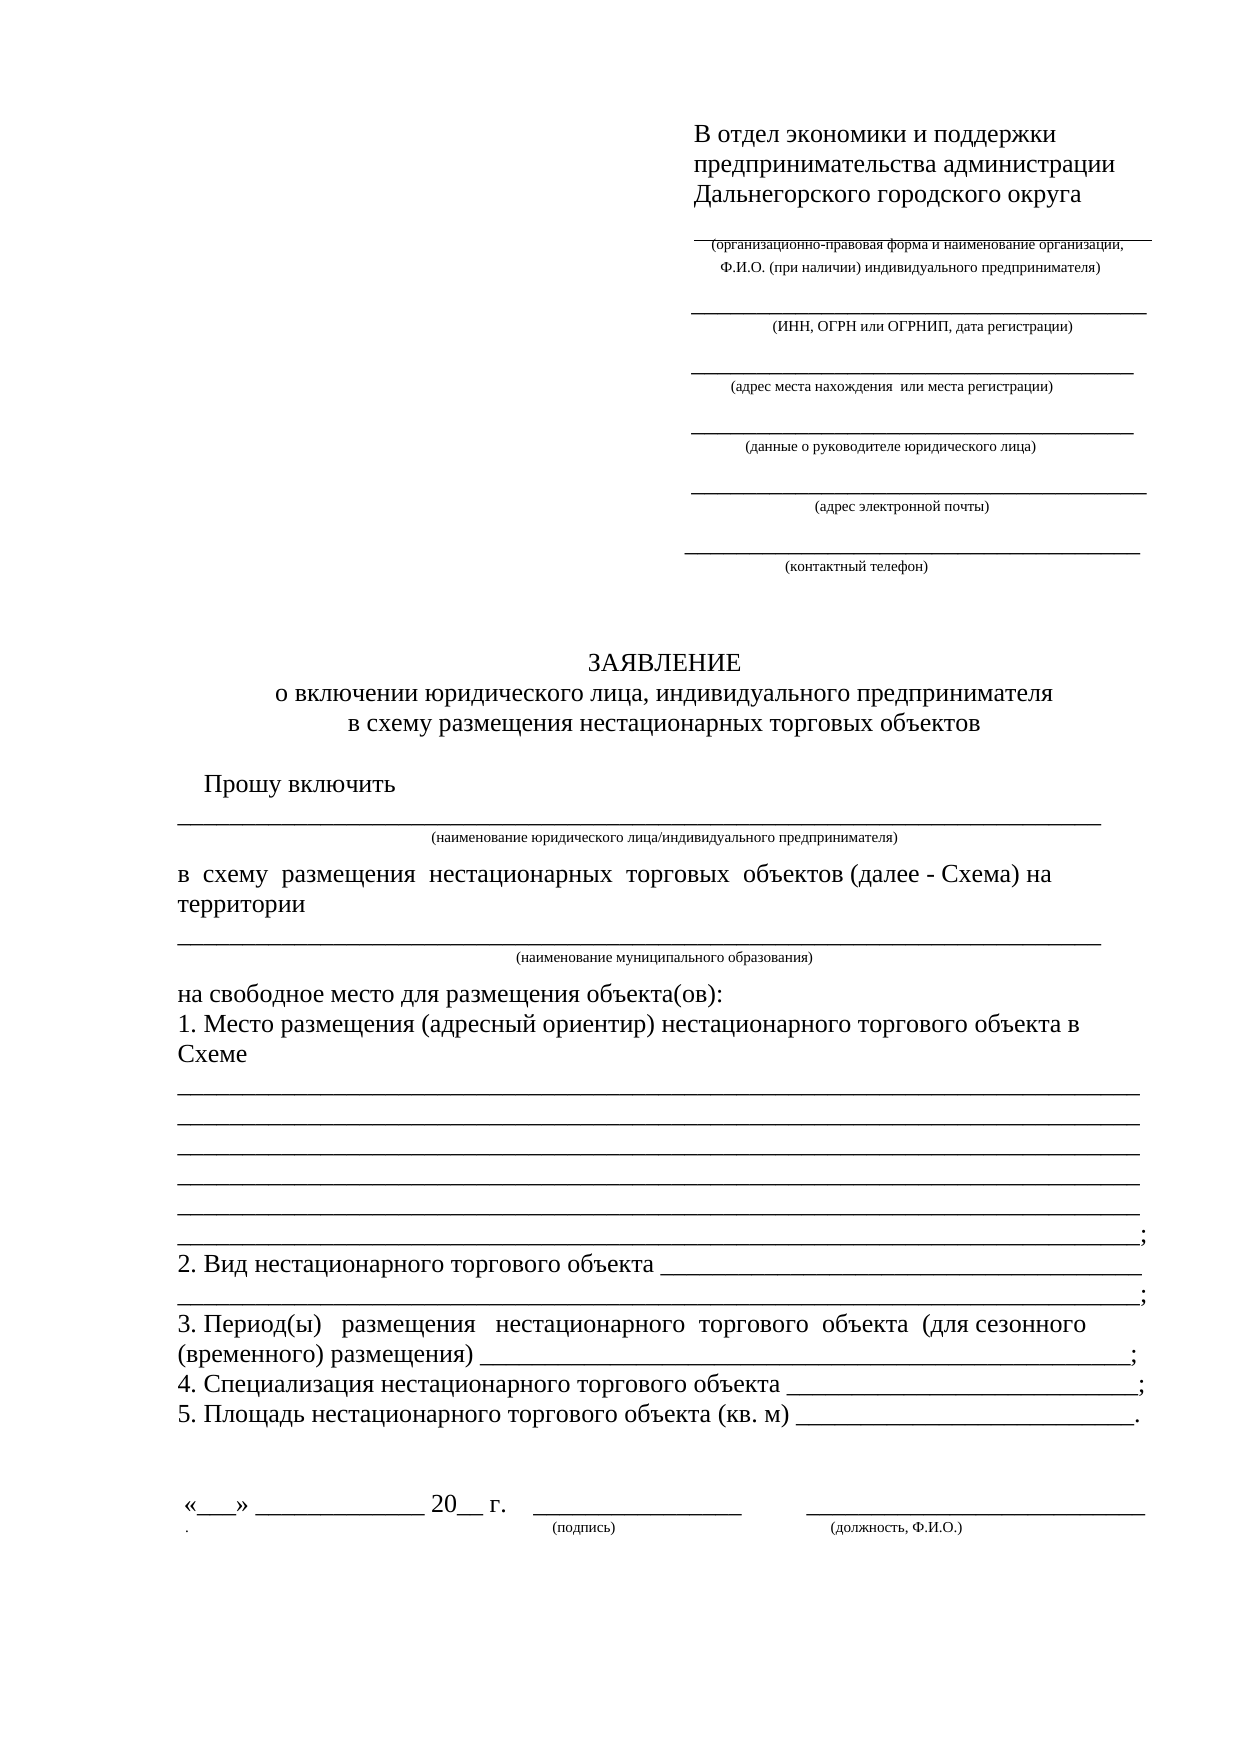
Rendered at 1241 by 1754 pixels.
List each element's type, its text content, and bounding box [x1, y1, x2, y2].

text . (подпись) (должность, Ф.И.О.) [177, 1518, 1152, 1548]
text в схему размещения нестационарных торговых объектов [177, 707, 1152, 737]
text ___________________________________ [398, 467, 1152, 497]
text __________________________________________________________________________; [177, 1278, 1152, 1308]
text (данные о руководителе юридического лица) [398, 437, 1152, 467]
text В отдел экономики и поддержки [693, 118, 1152, 148]
text (наименование юридического лица/индивидуального предпринимателя) [177, 828, 1152, 858]
text (адрес электронной почты) [398, 497, 1152, 527]
text __________________________________ [398, 347, 1152, 377]
text 5. Площадь нестационарного торгового объекта (кв. м) __________________________. [177, 1398, 1152, 1428]
text ЗАЯВЛЕНИЕ [177, 647, 1152, 677]
text (ИНН, ОГРН или ОГРНИП, дата регистрации) [693, 317, 1152, 347]
text ___________________________________ [398, 527, 1152, 557]
text в схему размещения нестационарных торговых объектов (далее - Схема) на [177, 858, 1152, 888]
text о включении юридического лица, индивидуального предпринимателя [177, 677, 1152, 707]
text 2. Вид нестационарного торгового объекта _____________________________________ [177, 1248, 1152, 1278]
text Ф.И.О. (при наличии) индивидуального предпринимателя) [620, 264, 1152, 287]
text (контактный телефон) [398, 557, 1152, 587]
text __________________________________________________________________________ [177, 1188, 1152, 1218]
text 4. Специализация нестационарного торгового объекта ___________________________; [177, 1368, 1152, 1398]
text (адрес места нахождения или места регистрации) [398, 377, 1152, 407]
text __________________________________ [398, 407, 1152, 437]
text __________________________________________________________________________; [177, 1218, 1152, 1248]
text Прошу включить _______________________________________________________________________ [177, 737, 1152, 828]
text ___________________________________ [398, 287, 1152, 317]
text «___» _____________ 20__ г. ________________ __________________________ [177, 1488, 1152, 1518]
text 1. Место размещения (адресный ориентир) нестационарного торгового объекта в Схеме ____________________________________________________________________________________________________________________________________________________ __________________________________________________________________________ [177, 1008, 1152, 1158]
text Дальнегорского городского округа [693, 178, 1152, 208]
text предпринимательства администрации [693, 148, 1152, 178]
text (организационно-правовая форма и наименование организации, [620, 241, 1152, 264]
text на свободное место для размещения объекта(ов): [177, 978, 1152, 1008]
text 3. Период(ы) размещения нестационарного торгового объекта (для сезонного (временного) размещения) __________________________________________________; [177, 1308, 1152, 1368]
text (наименование муниципального образования) [177, 948, 1152, 978]
text __________________________________________________________________________ [177, 1158, 1152, 1188]
text территории _______________________________________________________________________ [177, 888, 1152, 948]
